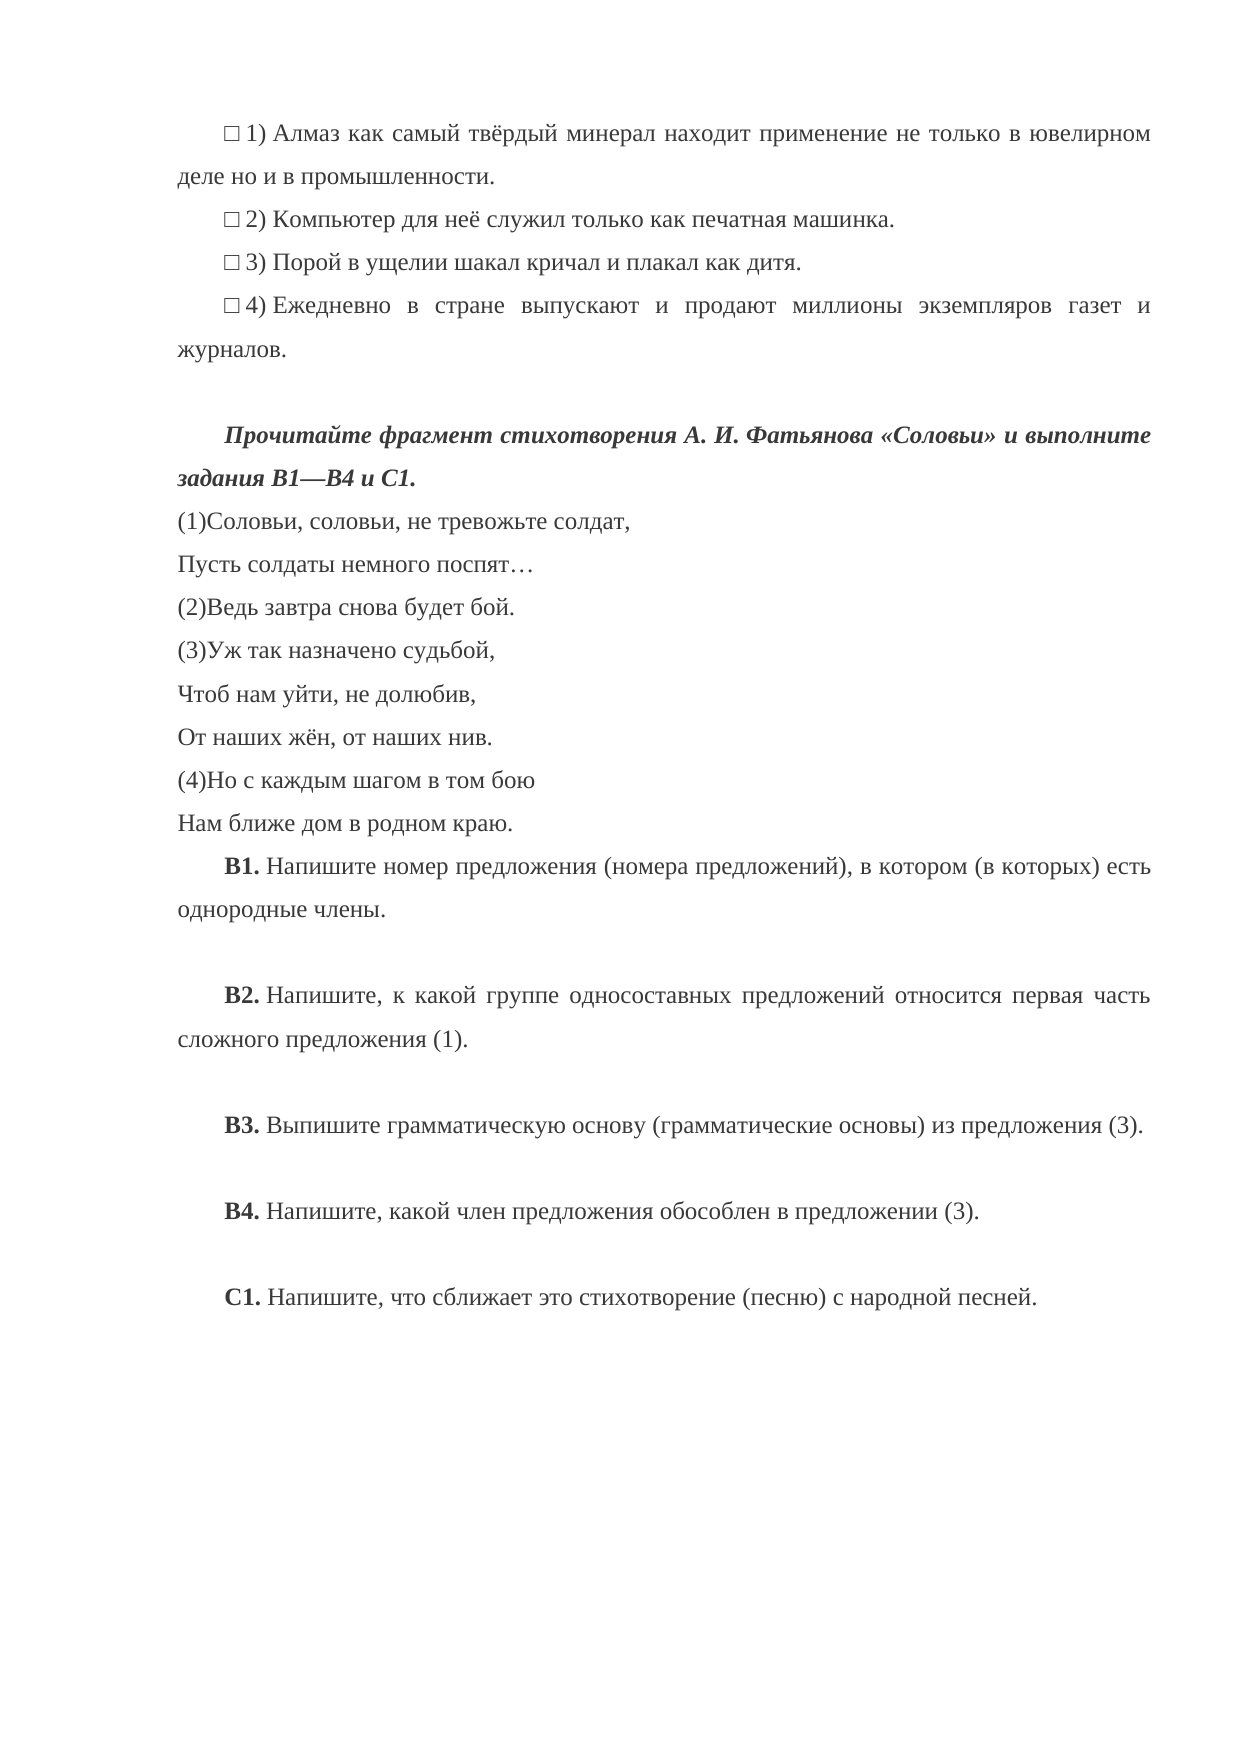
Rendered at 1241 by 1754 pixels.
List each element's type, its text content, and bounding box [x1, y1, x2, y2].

text В3. Выпишите грамматическую основу (грамматические основы) из предложения (3). [177, 1110, 1152, 1139]
text □ 3) Порой в ущелии шакал кричал и плакал как дитя. [177, 247, 1152, 276]
text □ 4) Ежедневно в стране выпускают и продают миллионы экземпляров газет и журналов. [177, 291, 1152, 362]
text В1. Напишите номер предложения (номера предложений), в котором (в которых) есть однородные члены. [177, 851, 1152, 923]
text С1. Напишите, что сближает это стихотворение (песню) с народной песней. [177, 1282, 1152, 1311]
text Нам ближе дом в родном краю. [177, 808, 1152, 837]
text (2)Ведь завтра снова будет бой. [177, 592, 1152, 621]
text □ 1) Алмаз как самый твёрдый минерал находит применение не только в ювелирном деле но и в промышленности. [177, 118, 1152, 190]
text В4. Напишите, какой член предложения обособлен в предложении (3). [177, 1196, 1152, 1225]
text □ 2) Компьютер для неё служил только как печатная машинка. [177, 204, 1152, 233]
text В2. Напишите, к какой группе односоставных предложений относится первая часть сложного предложения (1). [177, 981, 1152, 1052]
text Пусть солдаты немного поспят… [177, 549, 1152, 578]
text Чтоб нам уйти, не долюбив, [177, 679, 1152, 707]
text Прочитайте фрагмент стихотворения А. И. Фатьянова «Соловьи» и выполните задания В1—В4 и С1. [177, 420, 1152, 492]
text От наших жён, от наших нив. [177, 722, 1152, 751]
text (1)Соловьи, соловьи, не тревожьте солдат, [177, 506, 1152, 535]
text (3)Уж так назначено судьбой, [177, 636, 1152, 664]
text (4)Но с каждым шагом в том бою [177, 765, 1152, 794]
